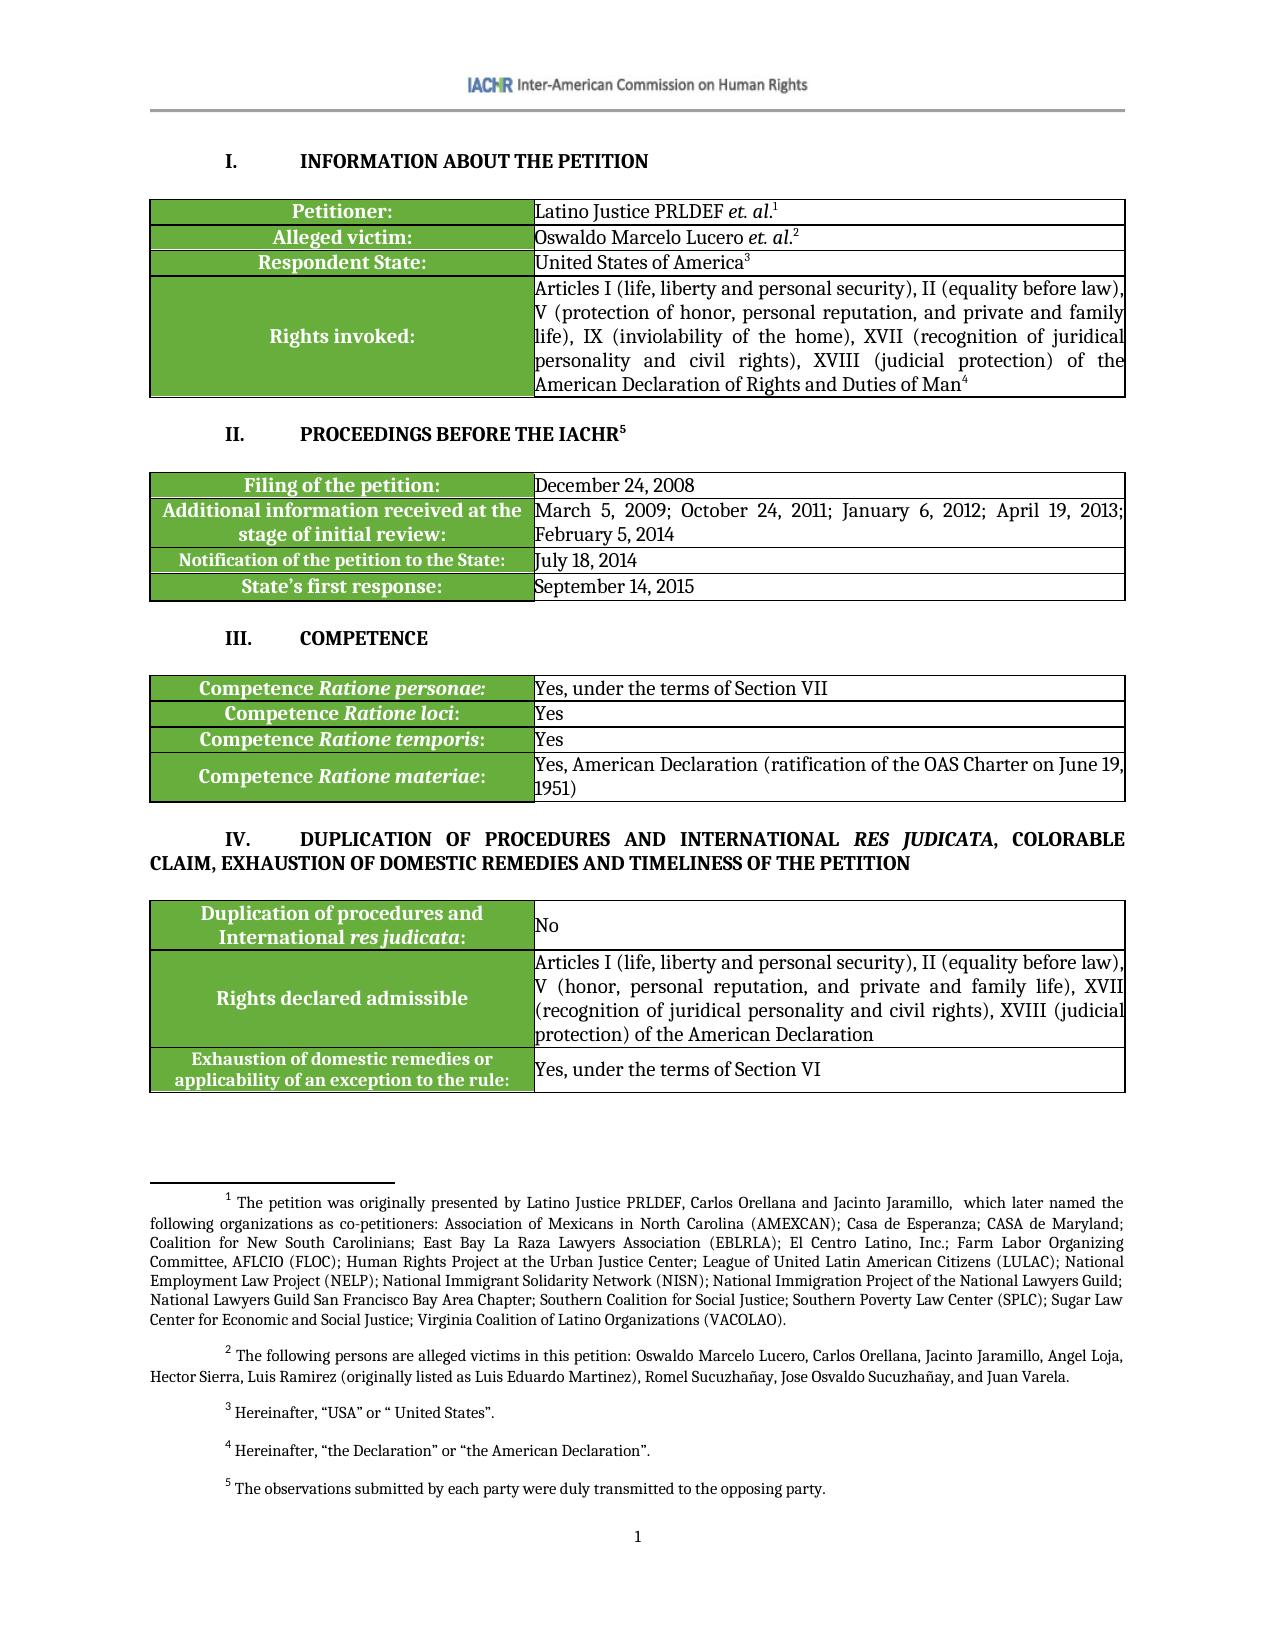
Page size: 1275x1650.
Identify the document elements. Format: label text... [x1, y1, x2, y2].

table_cell State’s first response: [151, 574, 534, 600]
table_cell Yes [535, 702, 1124, 726]
table_cell September 14, 2015 [535, 574, 1124, 600]
table_header Yes, under the terms of Section VII [535, 676, 1124, 700]
picture [456, 75, 819, 95]
table_cell Rights invoked: [151, 277, 534, 396]
table_header Latino Justice PRLDEF et. al. [535, 200, 1124, 224]
table_header Filing of the petition: [151, 473, 534, 497]
text IV. DUPLICATION OF PROCEDURES AND INTERNATIONAL RES JUDICATA, COLORABLE CLAIM, EXHAUSTION OF DOMESTIC REMEDIES AND TIMELINESS OF THE PETITION [150, 827, 1125, 875]
text I. INFORMATION ABOUT THE PETITION [150, 150, 1125, 174]
table_cell Yes, under the terms of Section VI [535, 1048, 1124, 1091]
table_cell Additional information received at the stage of initial review: [151, 499, 534, 547]
table_cell March 5, 2009; October 24, 2011; January 6, 2012; April 19, 2013; February 5, 2014 [535, 499, 1124, 547]
table_cell Respondent State: [151, 251, 534, 275]
table_header No [535, 901, 1124, 949]
table_cell Yes [535, 728, 1124, 751]
table_cell Competence Ratione materiae: [151, 753, 534, 801]
table_header Competence Ratione personae: [151, 676, 534, 700]
text III. COMPETENCE [150, 626, 1125, 650]
table_cell Rights declared admissible [151, 951, 534, 1047]
text II. PROCEEDINGS BEFORE THE IACHR [150, 423, 1125, 447]
table_header Petitioner: [151, 200, 534, 224]
table_header Duplication of procedures and International res judicata: [151, 901, 534, 949]
table_cell Articles I (life, liberty and personal security), II (equality before law), V (protection of honor, personal reputation, and private and family life), IX (inviolability of the home), XVII (recognition of juridical personality and civil rights), XVIII (judicial protection) of the American Declaration of Rights and Duties of Man [535, 277, 1124, 396]
table_cell Articles I (life, liberty and personal security), II (equality before law), V (honor, personal reputation, and private and family life), XVII (recognition of juridical personality and civil rights), XVIII (judicial protection) of the American Declaration [535, 951, 1124, 1047]
table_cell Competence Ratione loci: [151, 702, 534, 726]
table_cell : [151, 226, 534, 249]
table_cell United States of America [535, 251, 1124, 275]
table_cell Competence Ratione temporis: [151, 728, 534, 751]
table_cell July 18, 2014 [535, 548, 1124, 572]
table_cell Oswaldo Marcelo Lucero et. al. [535, 226, 1124, 249]
table_cell Yes, American Declaration (ratification of the OAS Charter on June 19, 1951) [535, 753, 1124, 801]
table_cell Notification of the petition to the State: [151, 548, 534, 572]
table_header December 24, 2008 [535, 473, 1124, 497]
table_cell Exhaustion of domestic remedies or applicability of an exception to the rule: [151, 1048, 534, 1091]
